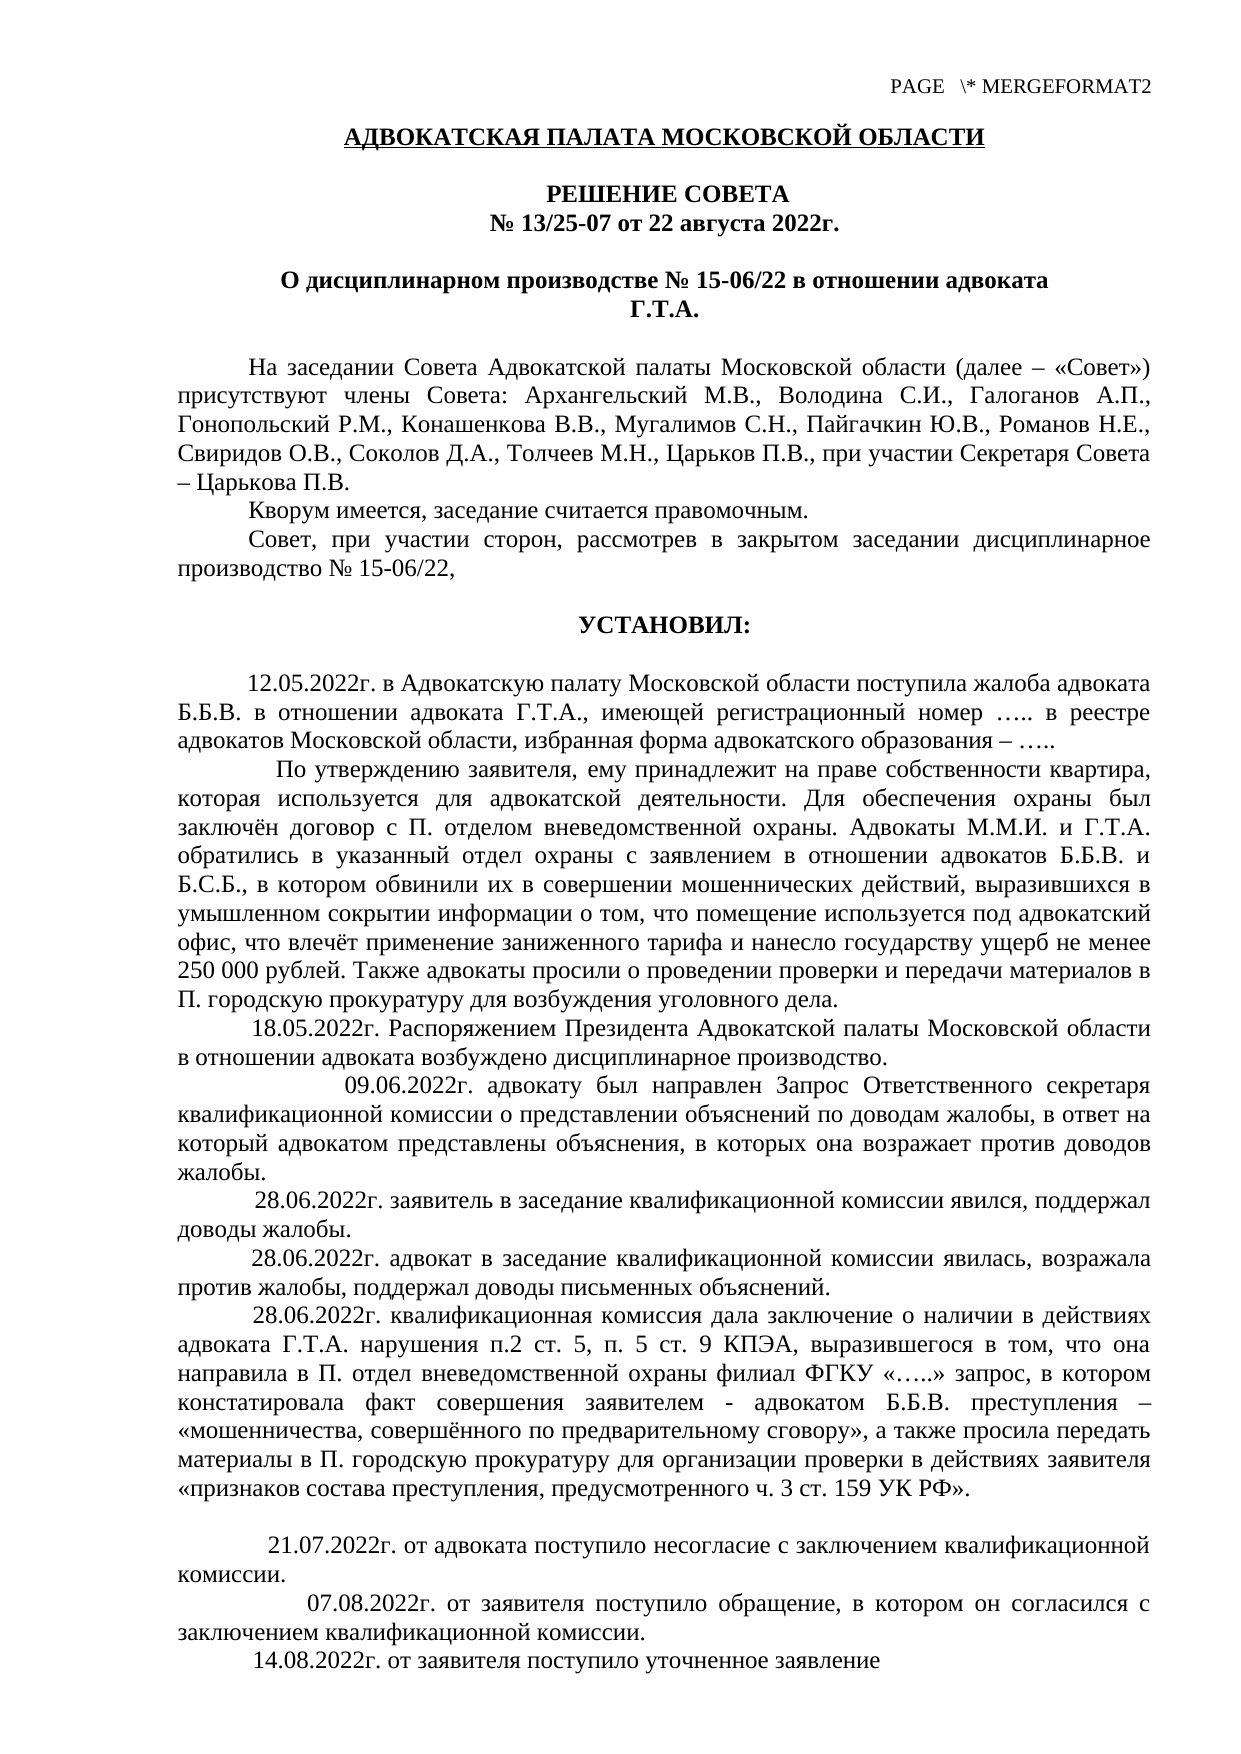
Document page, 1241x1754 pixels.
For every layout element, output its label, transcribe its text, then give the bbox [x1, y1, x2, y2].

text 14.08.2022г. от заявителя поступило уточненное заявление [177, 1646, 1152, 1674]
text Совет, при участии сторон, рассмотрев в закрытом заседании дисциплинарное производство № 15-06/22, [177, 524, 1152, 582]
text 18.05.2022г. Распоряжением Президента Адвокатской палаты Московской области в отношении адвоката возбуждено дисциплинарное производство. [177, 1013, 1152, 1071]
text По утверждению заявителя, ему принадлежит на праве собственности квартира, которая используется для адвокатской деятельности. Для обеспечения охраны был заключён договор с П. отделом вневедомственной охраны. Адвокаты М.М.И. и Г.Т.А. обратились в указанный отдел охраны с заявлением в отношении адвокатов Б.Б.В. и Б.С.Б., в котором обвинили их в совершении мошеннических действий, выразившихся в умышленном сокрытии информации о том, что помещение используется под адвокатский офис, что влечёт применение заниженного тарифа и нанесло государству ущерб не менее 250 000 рублей. Также адвокаты просили о проведении проверки и передачи материалов в П. городскую прокуратуру для возбуждения уголовного дела. [177, 754, 1152, 1013]
text 21.07.2022г. от адвоката поступило несогласие с заключением квалификационной комиссии. [177, 1531, 1152, 1588]
text Кворум имеется, заседание считается правомочным. [177, 496, 1152, 524]
text 28.06.2022г. адвокат в заседание квалификационной комиссии явилась, возражала против жалобы, поддержал доводы письменных объяснений. [177, 1243, 1152, 1301]
text О дисциплинарном производстве № 15-06/22 в отношении адвоката [177, 266, 1152, 294]
text 12.05.2022г. в Адвокатскую палату Московской области поступила жалоба адвоката Б.Б.В. в отношении адвоката Г.Т.А., имеющей регистрационный номер ….. в реестре адвокатов Московской области, избранная форма адвокатского образования – ….. [177, 668, 1152, 754]
text 07.08.2022г. от заявителя поступило обращение, в котором он согласился с заключением квалификационной комиссии. [177, 1588, 1152, 1646]
text № 13/25-07 от 22 августа 2022г. [177, 208, 1152, 237]
text Решение СОВЕТА [472, 179, 1152, 208]
text адвокатская палата московской области [177, 122, 1152, 151]
text Г.Т.А. [177, 294, 1152, 323]
text 28.06.2022г. квалификационная комиссия дала заключение о наличии в действиях адвоката Г.Т.А. нарушения п.2 ст. 5, п. 5 ст. 9 КПЭА, выразившегося в том, что она направила в П. отдел вневедомственной охраны филиал ФГКУ «…..» запрос, в котором констатировала факт совершения заявителем - адвокатом Б.Б.В. преступления – «мошенничества, совершённого по предварительному сговору», а также просила передать материалы в П. городскую прокуратуру для организации проверки в действиях заявителя «признаков состава преступления, предусмотренного ч. 3 ст. 159 УК РФ». [177, 1301, 1152, 1502]
text На заседании Совета Адвокатской палаты Московской области (далее – «Совет») присутствуют члены Совета: Архангельский М.В., Володина С.И., Галоганов А.П., Гонопольский Р.М., Конашенкова В.В., Мугалимов С.Н., Пайгачкин Ю.В., Романов Н.Е., Свиридов О.В., Соколов Д.А., Толчеев М.Н., Царьков П.В., при участии Секретаря Совета – Царькова П.В. [177, 352, 1152, 496]
text УСТАНОВИЛ: [177, 611, 1152, 639]
text 09.06.2022г. адвокату был направлен Запрос Ответственного секретаря квалификационной комиссии о представлении объяснений по доводам жалобы, в ответ на который адвокатом представлены объяснения, в которых она возражает против доводов жалобы. [177, 1071, 1152, 1186]
text 28.06.2022г. заявитель в заседание квалификационной комиссии явился, поддержал доводы жалобы. [177, 1186, 1152, 1243]
